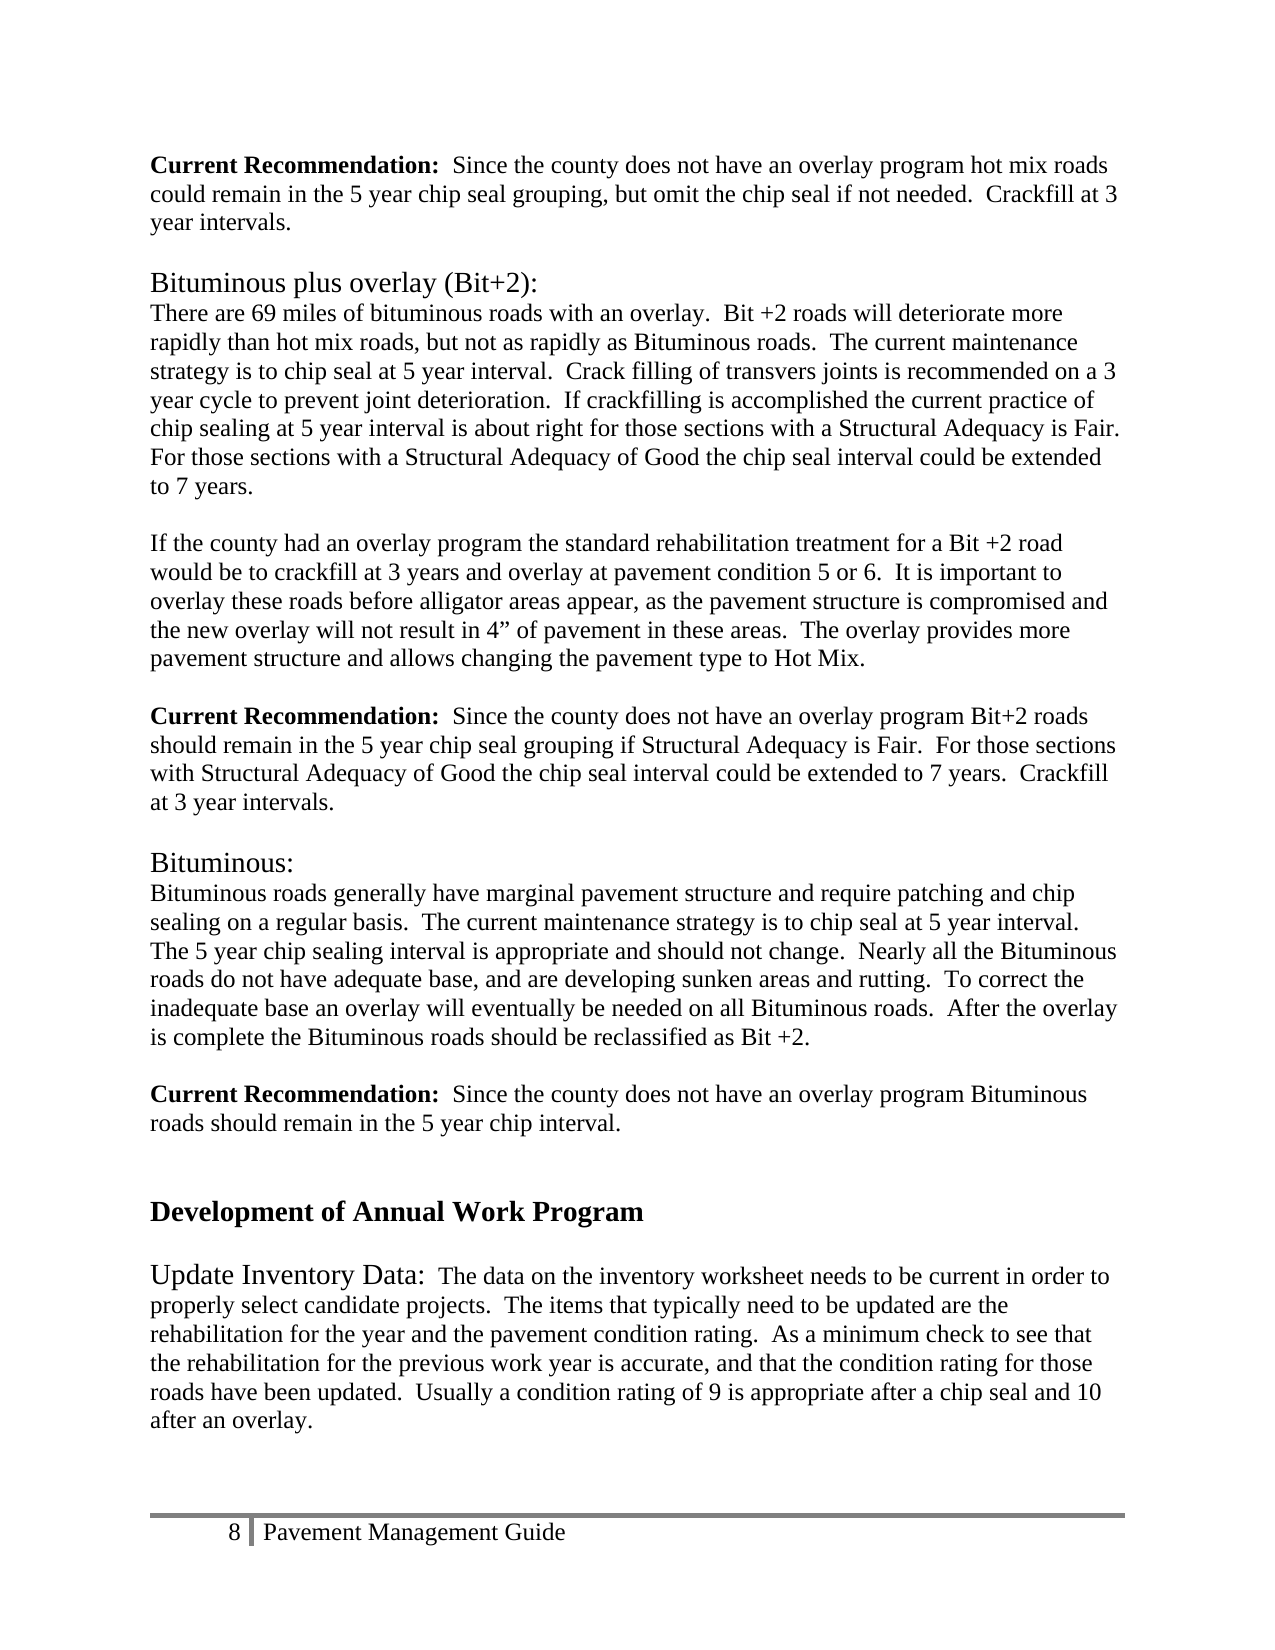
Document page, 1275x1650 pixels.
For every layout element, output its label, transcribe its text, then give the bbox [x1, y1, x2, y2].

text Current Recommendation: Since the county does not have an overlay program Bit+2 roads should remain in the 5 year chip seal grouping if Structural Adequacy is Fair. For those sections with Structural Adequacy of Good the chip seal interval could be extended to 7 years. Crackfill at 3 year intervals. [150, 701, 1125, 816]
text Current Recommendation: Since the county does not have an overlay program Bituminous roads should remain in the 5 year chip interval. [150, 1079, 1125, 1137]
text If the county had an overlay program the standard rehabilitation treatment for a Bit +2 road would be to crackfill at 3 years and overlay at pavement condition 5 or 6. It is important to overlay these roads before alligator areas appear, as the pavement structure is compromised and the new overlay will not result in 4” of pavement in these areas. The overlay provides more pavement structure and allows changing the pavement type to Hot Mix. [150, 528, 1125, 672]
text There are 69 miles of bituminous roads with an overlay. Bit +2 roads will deteriorate more rapidly than hot mix roads, but not as rapidly as Bituminous roads. The current maintenance strategy is to chip seal at 5 year interval. Crack filling of transvers joints is recommended on a 3 year cycle to prevent joint deterioration. If crackfilling is accomplished the current practice of chip sealing at 5 year interval is about right for those sections with a Structural Adequacy is Fair. For those sections with a Structural Adequacy of Good the chip seal interval could be extended to 7 years. [150, 298, 1125, 500]
text Current Recommendation: Since the county does not have an overlay program hot mix roads could remain in the 5 year chip seal grouping, but omit the chip seal if not needed. Crackfill at 3 year intervals. [150, 150, 1125, 236]
text Bituminous roads generally have marginal pavement structure and require patching and chip sealing on a regular basis. The current maintenance strategy is to chip seal at 5 year interval. The 5 year chip sealing interval is appropriate and should not change. Nearly all the Bituminous roads do not have adequate base, and are developing sunken areas and rutting. To correct the inadequate base an overlay will eventually be needed on all Bituminous roads. After the overlay is complete the Bituminous roads should be reclassified as Bit +2. [150, 878, 1125, 1051]
subtitle Bituminous plus overlay (Bit+2): [150, 265, 1125, 298]
subtitle Bituminous: [150, 845, 1125, 878]
text Update Inventory Data: The data on the inventory worksheet needs to be current in order to properly select candidate projects. The items that typically need to be updated are the rehabilitation for the year and the pavement condition rating. As a minimum check to see that the rehabilitation for the previous work year is accurate, and that the condition rating for those roads have been updated. Usually a condition rating of 9 is appropriate after a chip seal and 10 after an overlay. [150, 1257, 1125, 1434]
subtitle Development of Annual Work Program [150, 1194, 1125, 1228]
